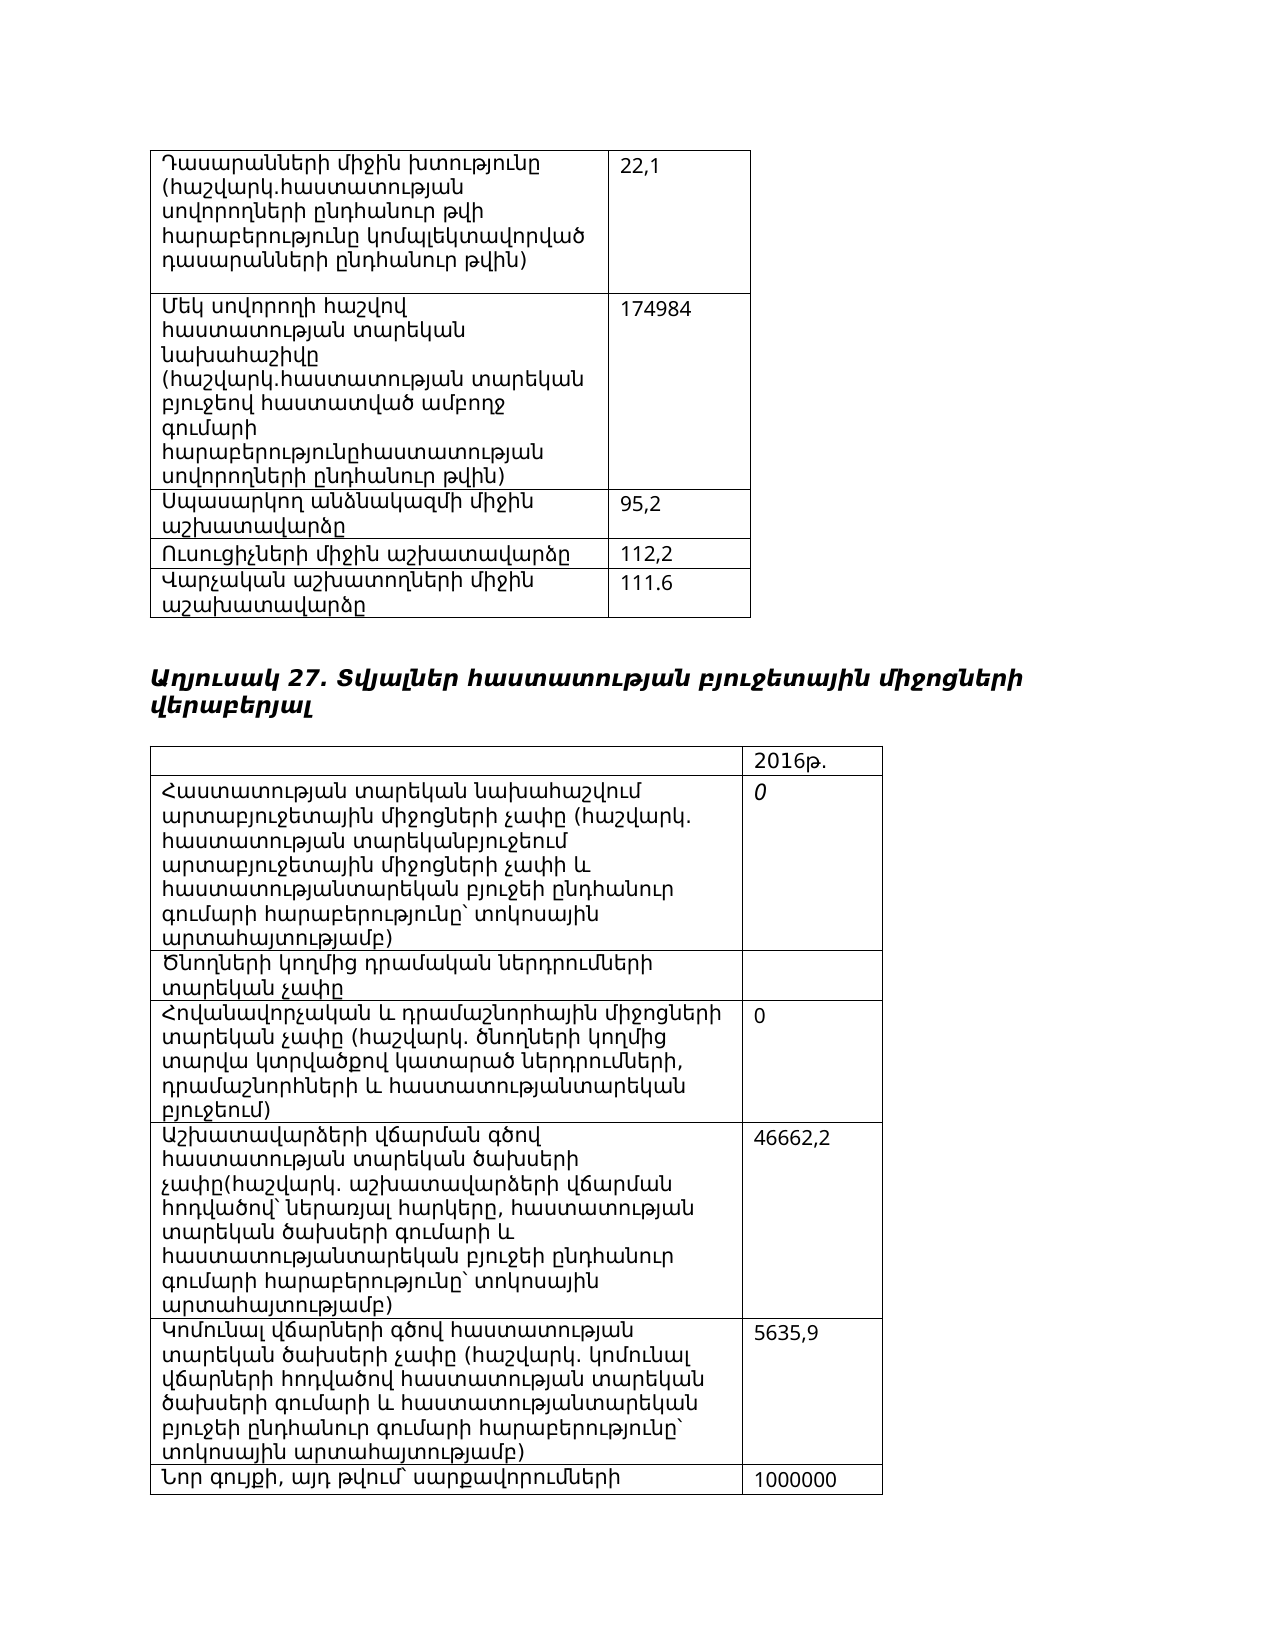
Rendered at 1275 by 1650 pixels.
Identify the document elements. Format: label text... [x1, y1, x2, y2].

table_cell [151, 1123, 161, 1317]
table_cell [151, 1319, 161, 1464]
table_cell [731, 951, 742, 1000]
table_cell 0 [743, 1001, 882, 1122]
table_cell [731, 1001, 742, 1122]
table_cell Սպասարկող անձնակազմի միջին աշխատավարձը [151, 490, 608, 538]
table_cell [743, 951, 882, 1000]
table_cell 1000000 [743, 1465, 882, 1493]
table_cell Հաստատության տարեկան նախահաշվում արտաբյուջետային միջոցների չափը (հաշվարկ. հաստատության տարեկանբյուջեում արտաբյուջետային միջոցների չափի և հաստատությանտարեկան բյուջեի ընդհանուր գումարի հարաբերությունը՝ տոկոսային արտահայտությամբ) [151, 776, 742, 950]
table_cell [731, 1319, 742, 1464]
table_header [151, 747, 742, 775]
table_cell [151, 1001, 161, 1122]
table_cell 0 [743, 776, 882, 950]
table_cell 46662,2 [743, 1123, 882, 1317]
table_cell 5635,9 [743, 1319, 882, 1464]
table_cell Մեկ սովորողի հաշվով հաստատության տարեկան նախահաշիվը (հաշվարկ.հաստատության տարեկան բյուջեով հաստատված ամբողջ գումարի հարաբերությունըհաստատության սովորողների ընդհանուր թվին) [151, 294, 608, 488]
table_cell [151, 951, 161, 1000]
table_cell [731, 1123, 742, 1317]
table_cell Ուսուցիչների միջին աշխատավարձը [151, 539, 608, 567]
table_cell 174984 [609, 294, 750, 488]
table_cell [151, 1465, 742, 1493]
list Աղյուսակ 27. Տվյալներ հաստատության բյուջետային միջոցների վերաբերյալ [150, 666, 1125, 719]
table_cell 112,2 [609, 539, 750, 567]
table_cell 111.6 [609, 569, 750, 617]
table_header 2016թ. [743, 747, 882, 775]
table_cell 95,2 [609, 490, 750, 538]
table_cell Վարչական աշխատողների միջին աշախատավարձը [151, 569, 608, 617]
table_cell Դասարանների միջին խտությունը (հաշվարկ.հաստատության սովորողների ընդհանուր թվի հարաբերությունը կոմպլեկտավորված դասարանների ընդհանուր թվին) [151, 151, 608, 293]
table_cell 22,1 [609, 151, 750, 293]
